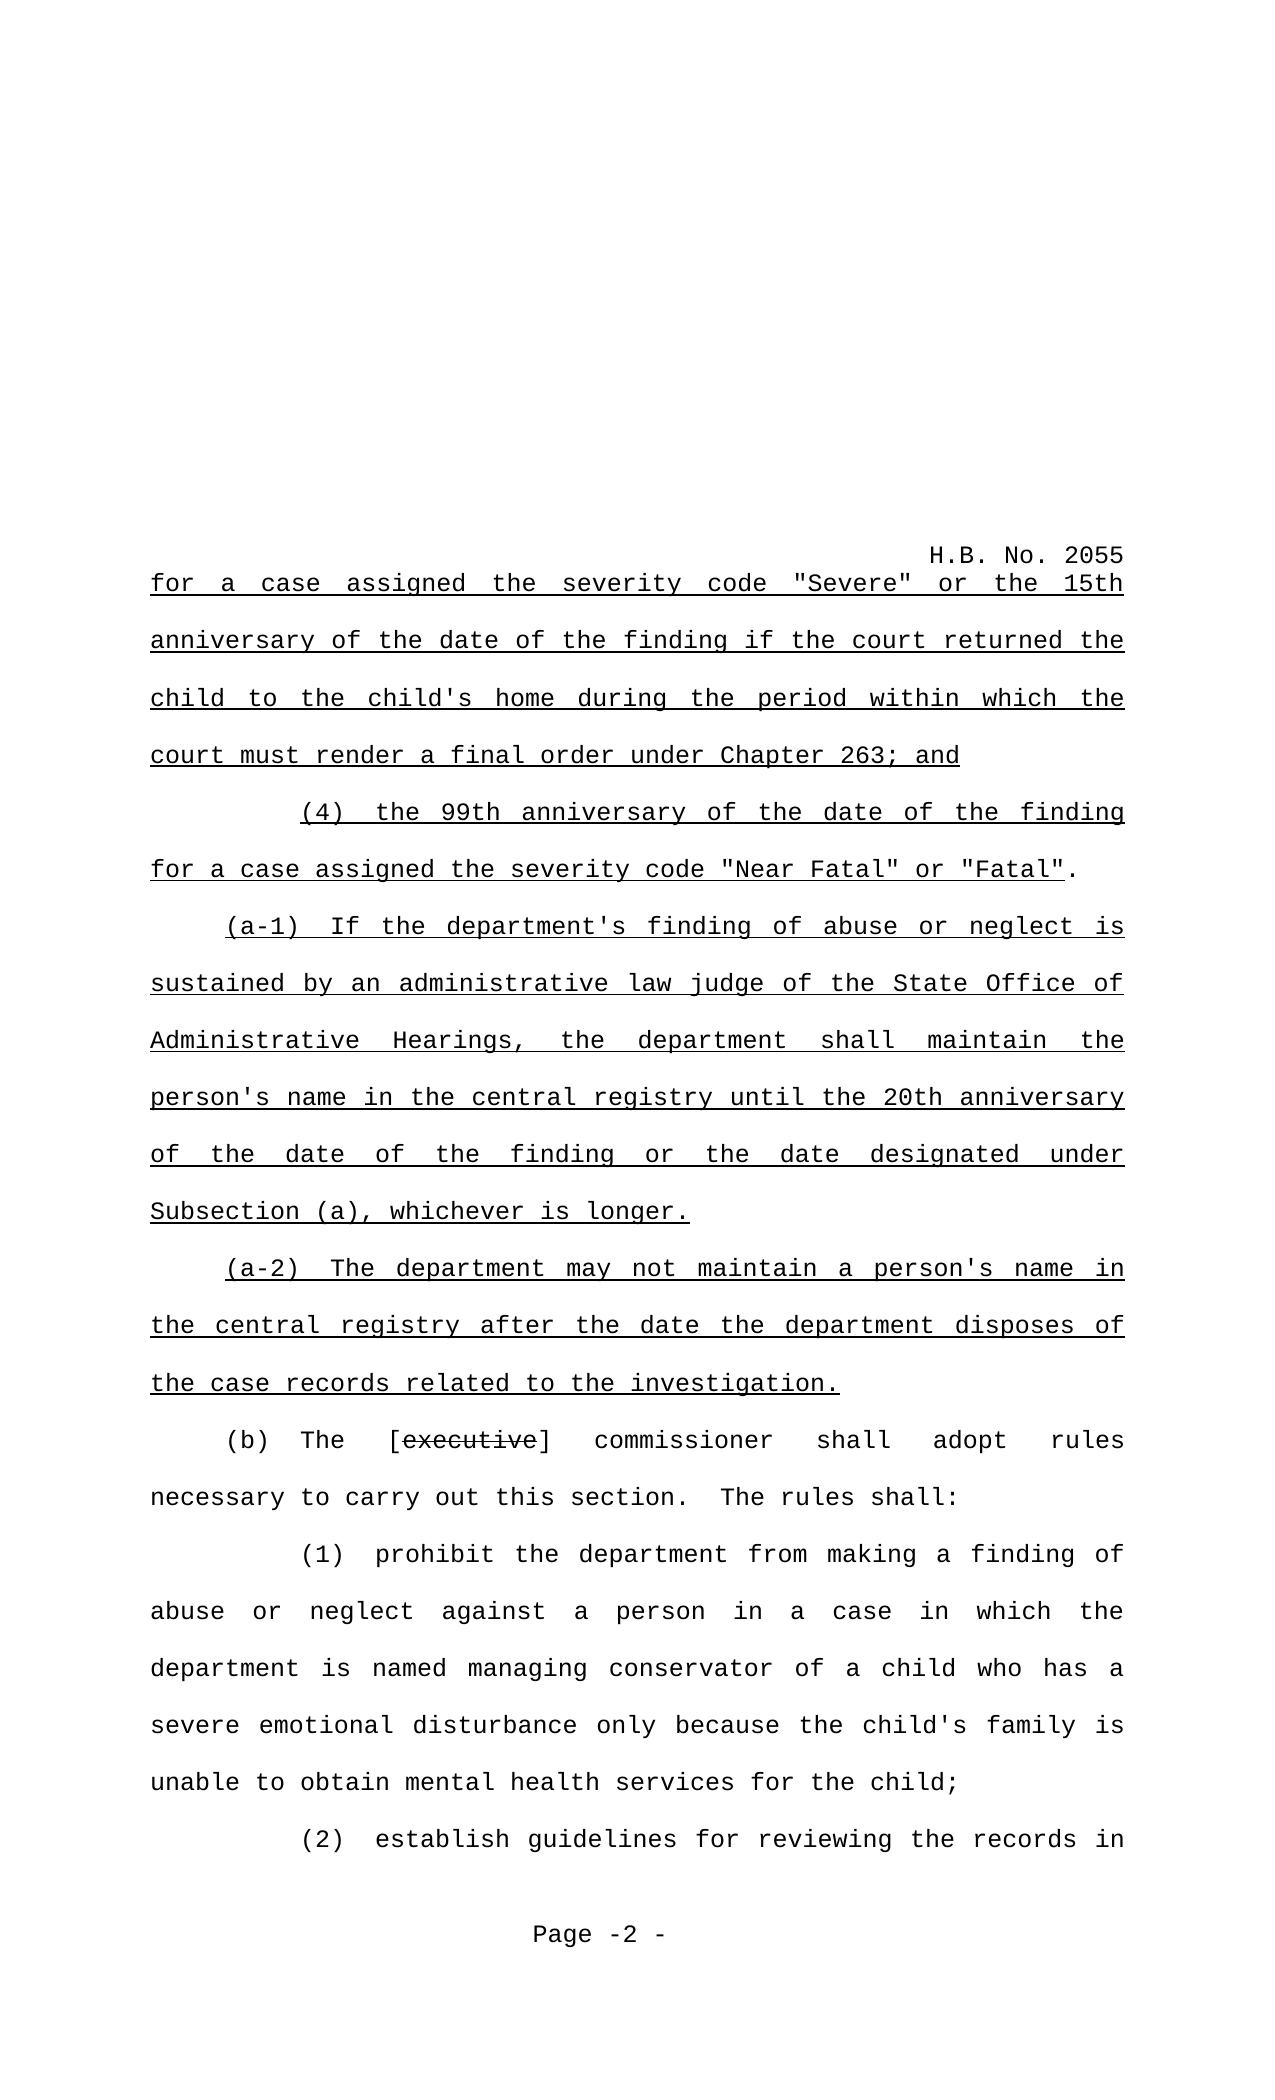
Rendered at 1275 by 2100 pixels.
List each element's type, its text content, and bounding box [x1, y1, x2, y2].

text (1) prohibit the department from making a finding of abuse or neglect against a person in a case in which the department is named managing conservator of a child who has a severe emotional disturbance only because the child's family is unable to obtain mental health services for the child; [150, 1541, 1125, 1798]
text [150, 571, 1125, 651]
text (a-1) If the department's finding of abuse or neglect is sustained by an administrative law judge of the State Office of Administrative Hearings, the department shall maintain the person's name in the central registry until the 20th anniversary of the date of the finding or the date designated under Subsection (a), whichever is longer. [150, 913, 1125, 1051]
text (a-2) The department may not maintain a person's name in the central registry after the date the department disposes of the case records related to the investigation. [150, 1338, 1125, 1398]
text (4) the 99th anniversary of the date of the finding for a case assigned the severity code "Near Fatal" or "Fatal". [150, 799, 1125, 885]
text (a-1) If the department's finding of abuse or neglect is sustained by an administrative law judge of the State Office of Administrative Hearings, the department shall maintain the person's name in the central registry until the 20th anniversary of the date of the finding or the date designated under Subsection (a), whichever is longer. [150, 1167, 1125, 1227]
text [150, 1827, 1125, 1855]
text (a-1) If the department's finding of abuse or neglect is sustained by an administrative law judge of the State Office of Administrative Hearings, the department shall maintain the person's name in the central registry until the 20th anniversary of the date of the finding or the date designated under Subsection (a), whichever is longer. [150, 1052, 1125, 1108]
text (a-1) If the department's finding of abuse or neglect is sustained by an administrative law judge of the State Office of Administrative Hearings, the department shall maintain the person's name in the central registry until the 20th anniversary of the date of the finding or the date designated under Subsection (a), whichever is longer. [150, 1110, 1125, 1165]
text (b) The [executive] commissioner shall adopt rules necessary to carry out this section. The rules shall: [150, 1427, 1125, 1513]
text (a-2) The department may not maintain a person's name in the central registry after the date the department disposes of the case records related to the investigation. [150, 1256, 1125, 1336]
